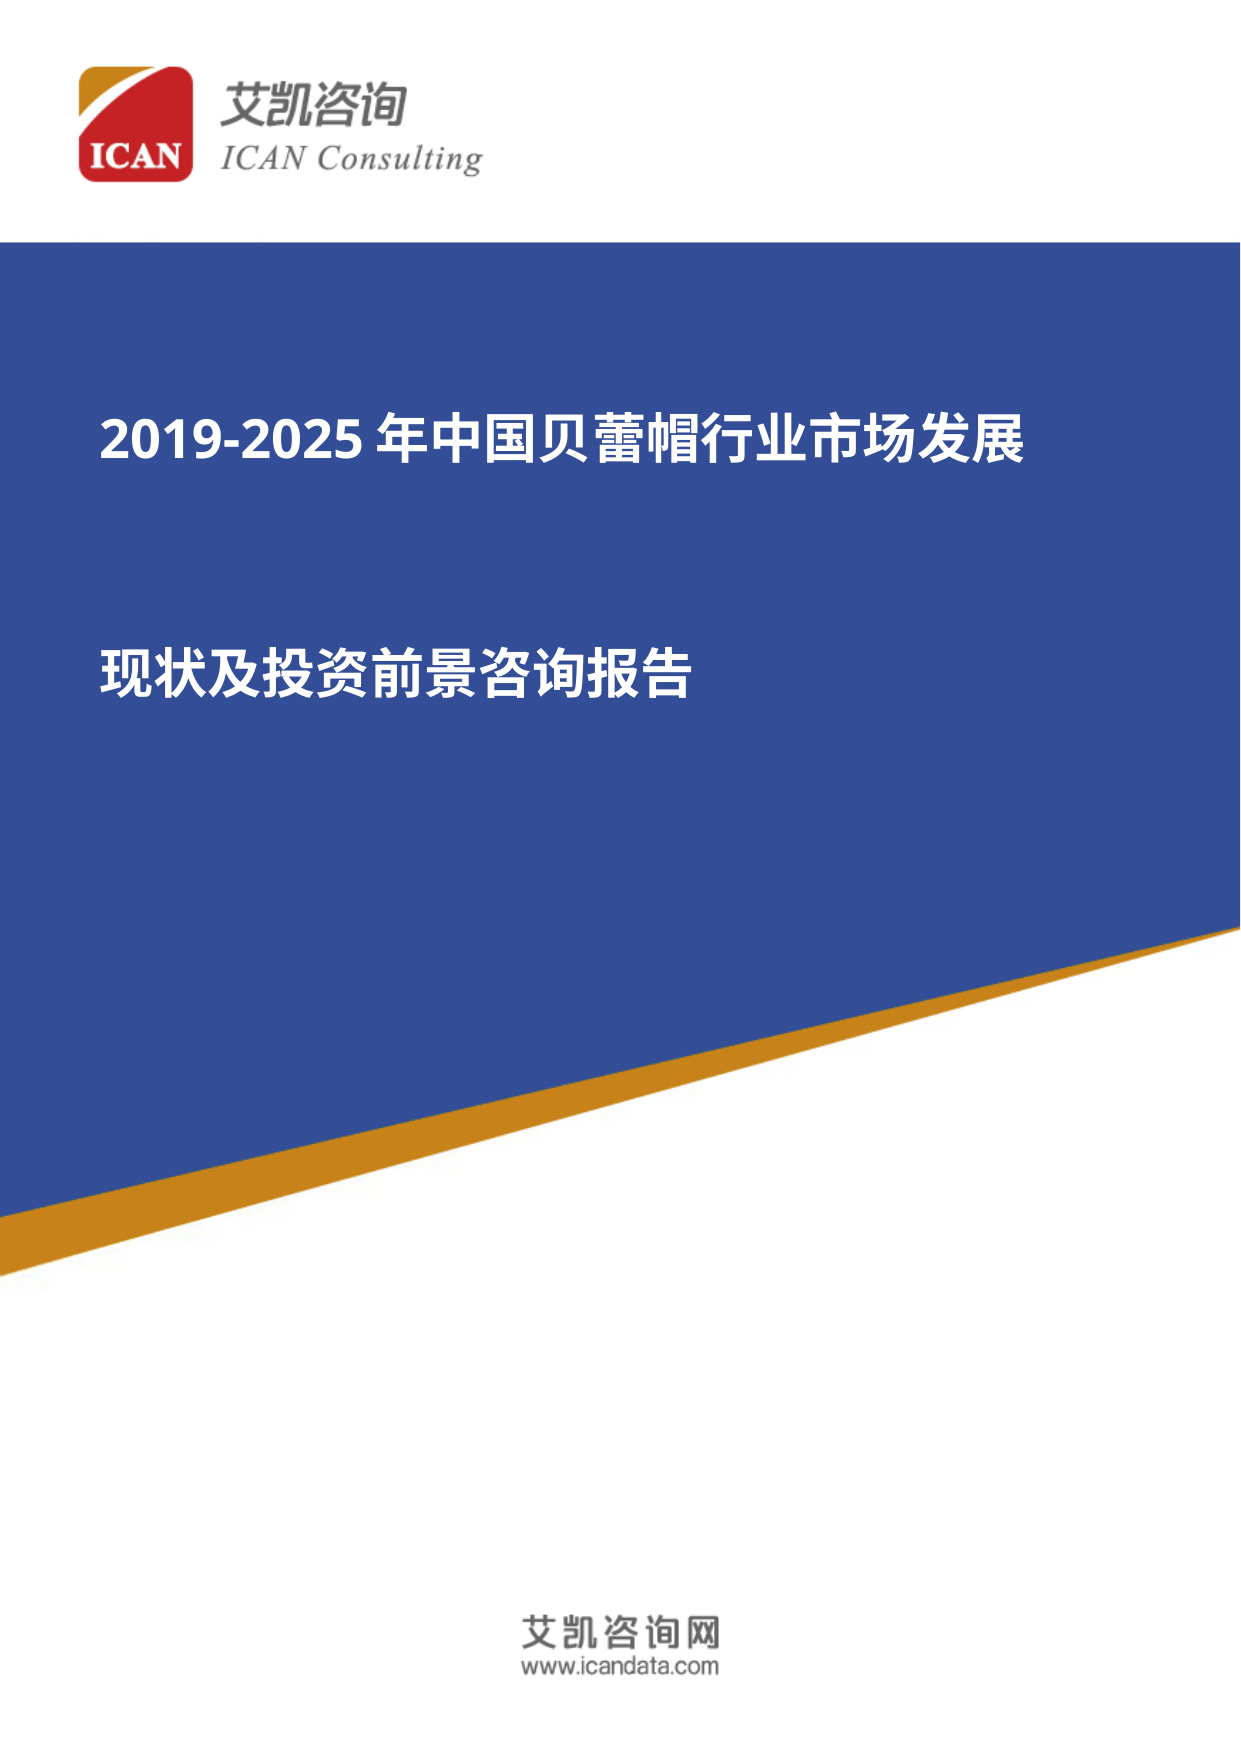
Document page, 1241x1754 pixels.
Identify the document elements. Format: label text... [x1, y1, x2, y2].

picture [0, 5, 1241, 1754]
subtitle 2019-2025年中国贝蕾帽行业市场发展现状及投资前景咨询报告 [99, 386, 1053, 718]
